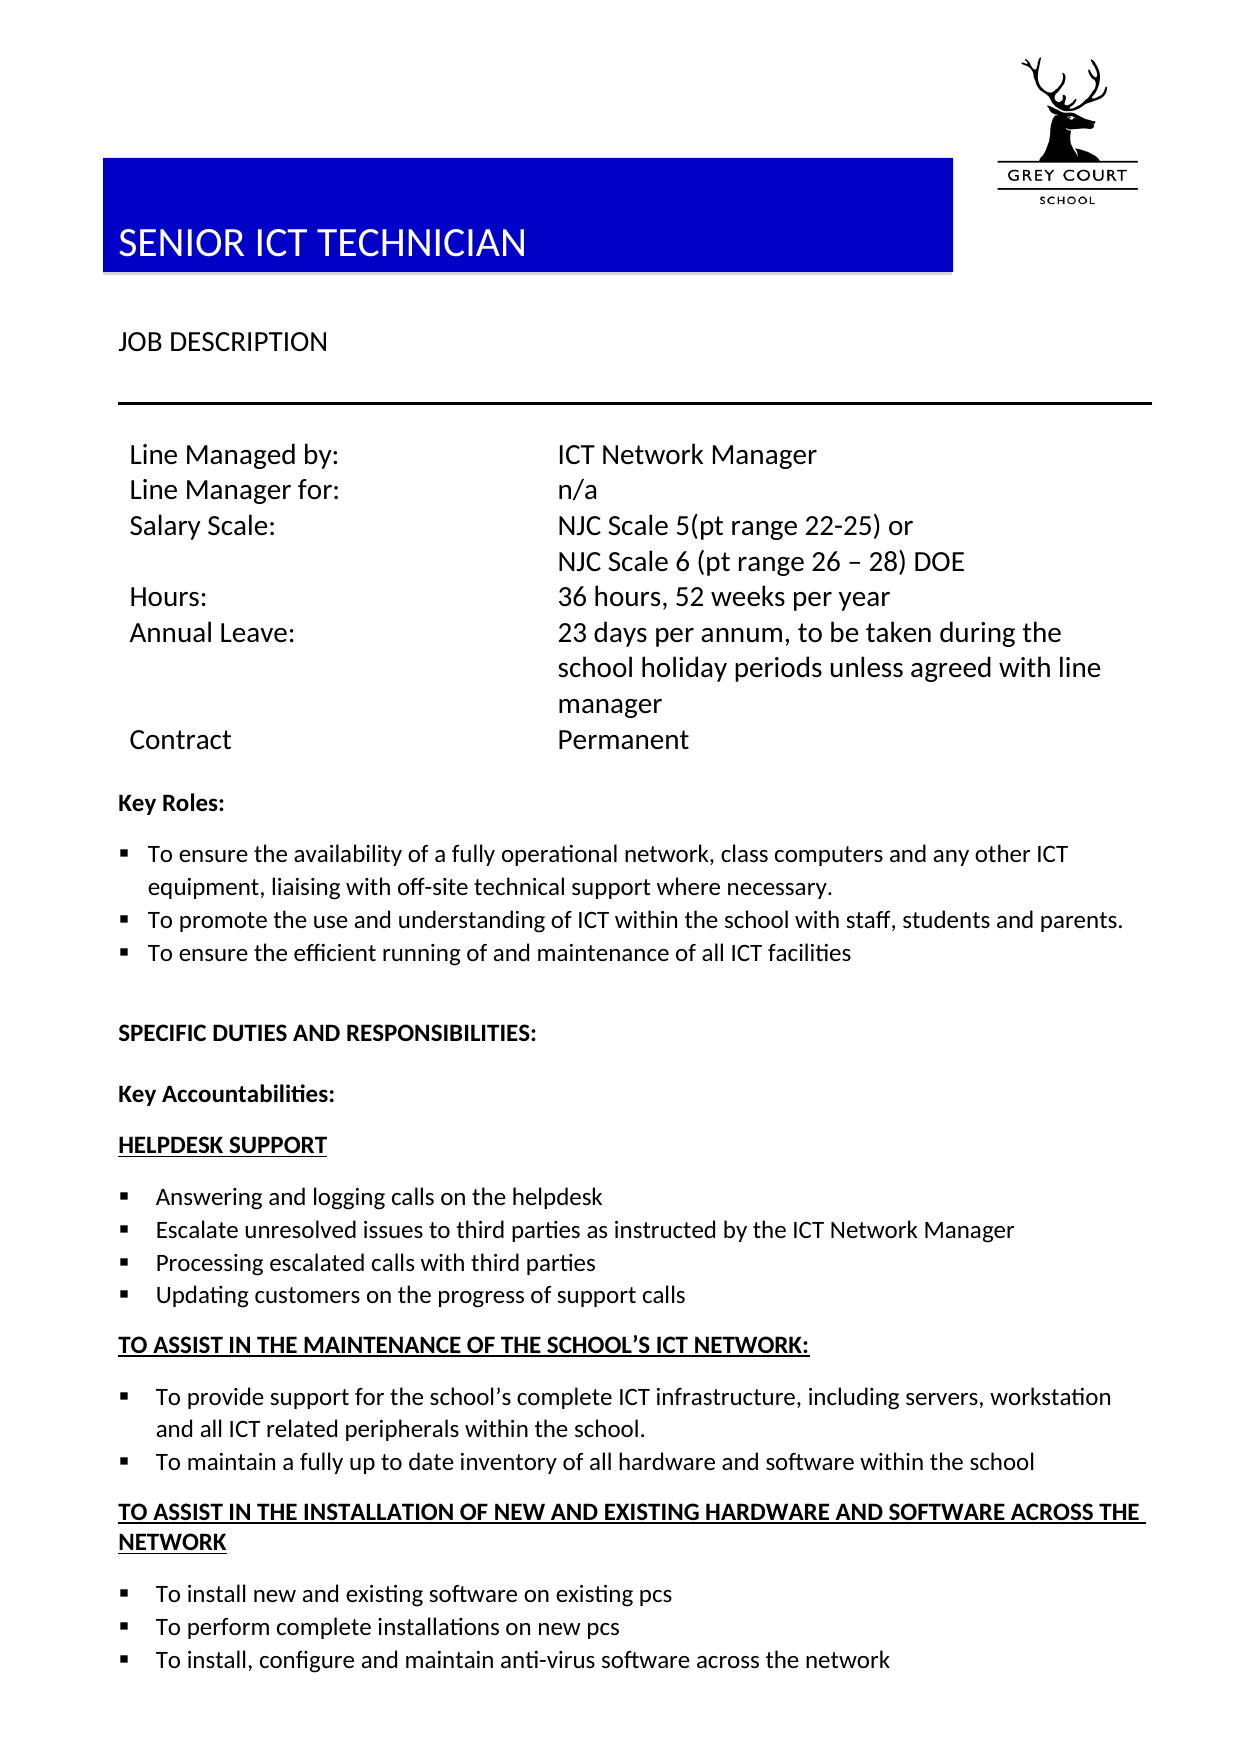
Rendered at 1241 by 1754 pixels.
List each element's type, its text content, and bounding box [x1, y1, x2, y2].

table_cell NJC Scale 5(pt range 22-25) or NJC Scale 6 (pt range 26 – 28) DOE [546, 507, 1137, 578]
table_cell 36 hours, 52 weeks per year [546, 578, 1137, 614]
text HELPDESK SUPPORT [118, 1129, 1152, 1160]
list To install new and existing software on existing pcs [118, 1578, 1152, 1608]
text TO ASSIST IN THE INSTALLATION OF NEW AND EXISTING HARDWARE AND SOFTWARE ACROSS THE NETWORK [118, 1496, 1152, 1557]
table_cell Hours: [118, 578, 546, 614]
text Key Accountabilities: [118, 1078, 1152, 1109]
picture [982, 44, 1153, 217]
text SENIOR ICT TECHNICIAN [118, 216, 1152, 267]
table_cell Line Manager for: [118, 471, 546, 507]
text JOB DESCRIPTION [118, 323, 1152, 359]
text SPECIFIC DUTIES AND RESPONSIBILITIES: [118, 1017, 1152, 1048]
list Processing escalated calls with third parties [118, 1247, 1152, 1277]
list To perform complete installations on new pcs [118, 1611, 1152, 1641]
list To install, configure and maintain anti-virus software across the network [118, 1644, 1152, 1674]
table_header ICT Network Manager [546, 436, 1137, 471]
list To promote the use and understanding of ICT within the school with staff, students and parents. [118, 904, 1152, 935]
list To maintain a fully up to date inventory of all hardware and software within the school [118, 1446, 1152, 1477]
text TO ASSIST IN THE MAINTENANCE OF THE SCHOOL’S ICT NETWORK: [118, 1329, 1152, 1360]
list To ensure the availability of a fully operational network, class computers and any other ICT equipment, liaising with off-site technical support where necessary. [118, 838, 1152, 902]
table_cell Contract [118, 721, 546, 756]
list To ensure the efficient running of and maintenance of all ICT facilities [118, 937, 1152, 968]
list Answering and logging calls on the helpdesk [118, 1181, 1152, 1211]
table_cell Annual Leave: [118, 614, 546, 721]
table_cell Permanent [546, 721, 1137, 756]
table_cell 23 days per annum, to be taken during the school holiday periods unless agreed with line manager [546, 614, 1137, 721]
list Updating customers on the progress of support calls [118, 1280, 1152, 1310]
list To provide support for the school’s complete ICT infrastructure, including servers, workstation and all ICT related peripherals within the school. [118, 1381, 1152, 1444]
list Escalate unresolved issues to third parties as instructed by the ICT Network Manager [118, 1214, 1152, 1244]
table_cell n/a [546, 471, 1137, 507]
table_header Line Managed by: [118, 436, 546, 471]
text Key Roles: [118, 787, 1152, 817]
table_cell Salary Scale: [118, 507, 546, 578]
